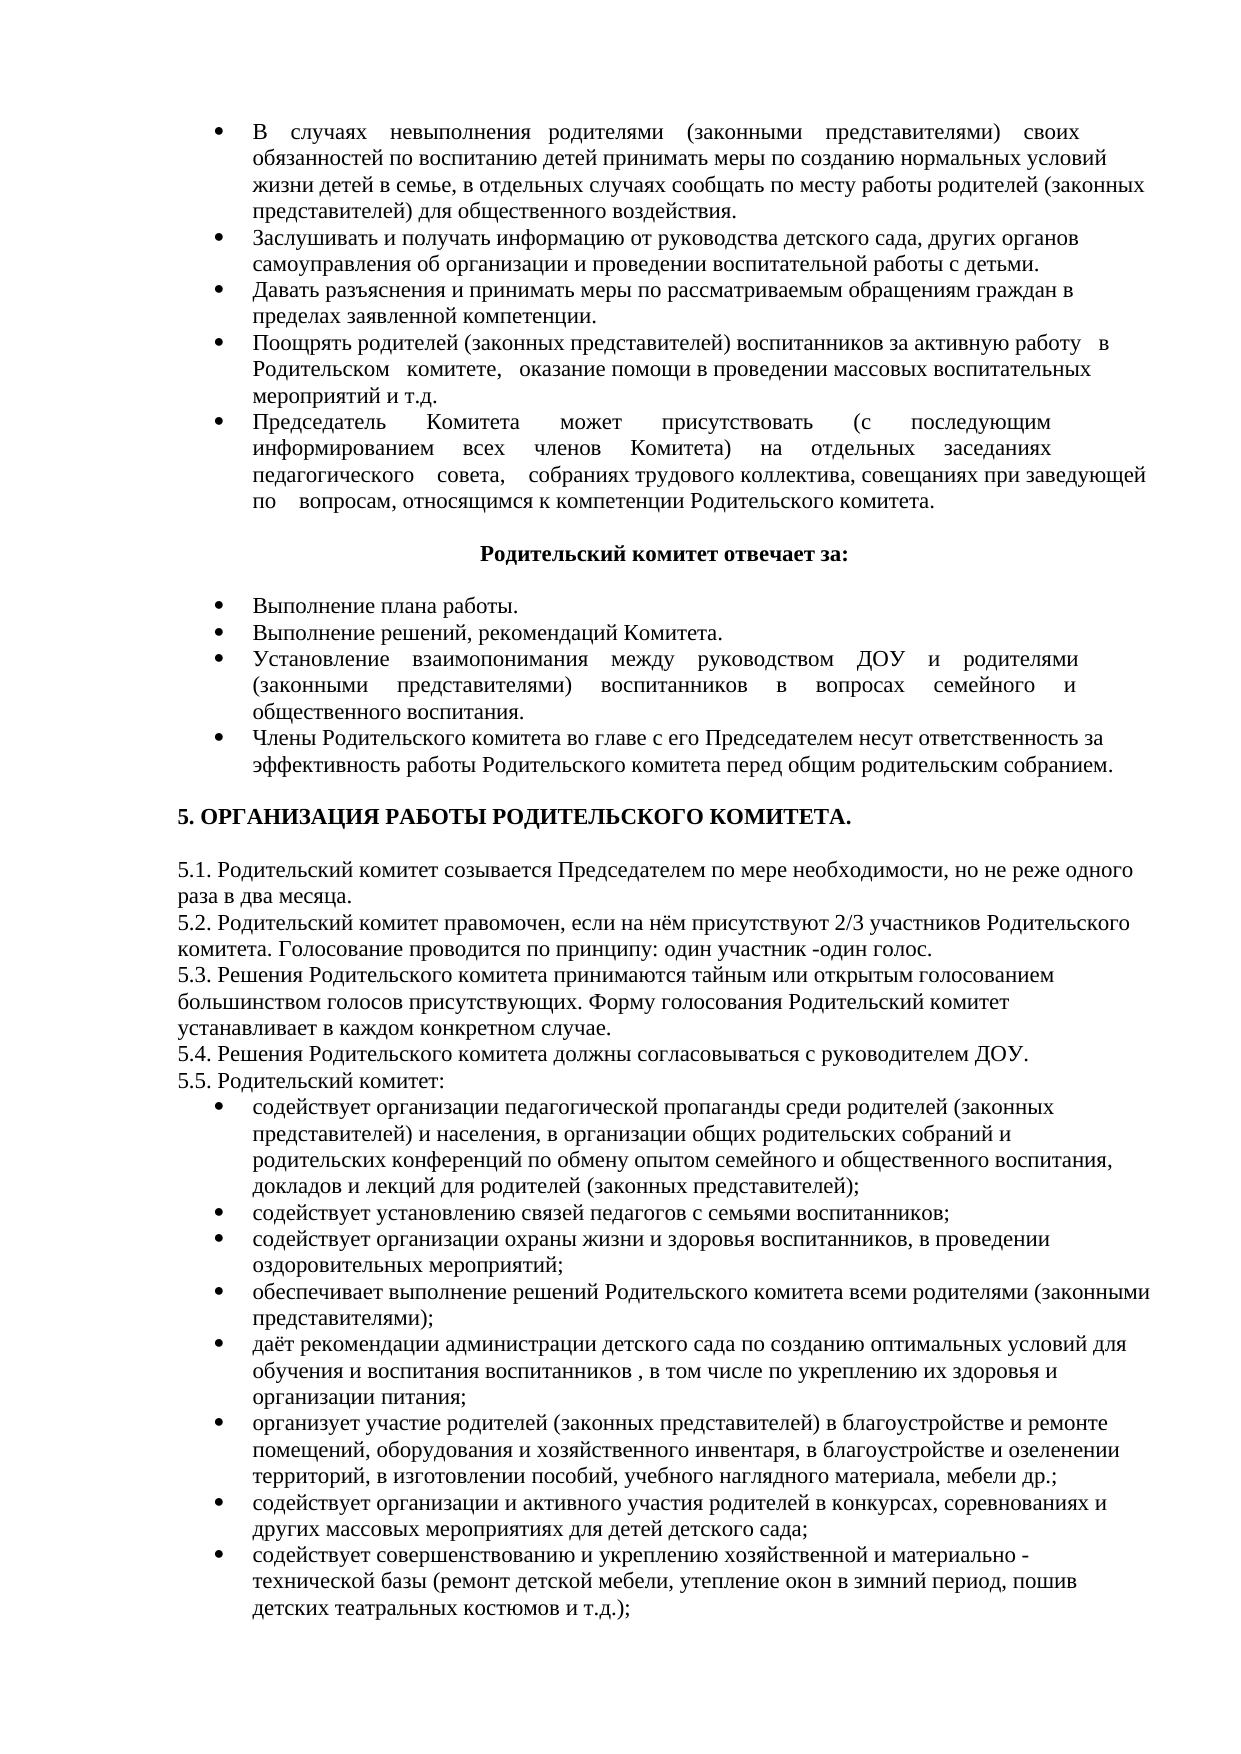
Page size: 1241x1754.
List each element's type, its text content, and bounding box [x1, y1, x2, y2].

list содействует установлению связей педагогов с семьями воспитанников; [215, 1199, 1152, 1225]
list содействует организации педагогической пропаганды среди родителей (законных представителей) и населения, в организации общих родительских собраний и родительских конференций по обмену опытом семейного и общественного воспитания, докладов и лекций для родителей (законных представителей); [215, 1093, 1152, 1199]
list Выполнение решений, рекомендаций Комитета. [215, 619, 1152, 645]
text 5. ОРГАНИЗАЦИЯ РАБОТЫ РОДИТЕЛЬСКОГО КОМИТЕТА. [177, 803, 1152, 830]
text 5.5. Родительский комитет: [177, 1067, 1152, 1093]
list Заслушивать и получать информацию от руководства детского сада, других органов самоуправления об организации и проведении воспитательной работы с детьми. [215, 223, 1152, 276]
text 5.1. Родительский комитет созывается Председателем по мере необходимости, но не реже одного раза в два месяца. [177, 856, 1152, 909]
list Поощрять родителей (законных представителей) воспитанников за активную работу в Родительском комитете, оказание помощи в проведении массовых воспитательных мероприятий и т.д. [215, 329, 1152, 408]
list содействует организации охраны жизни и здоровья воспитанников, в проведении оздоровительных мероприятий; [215, 1225, 1152, 1278]
list Члены Родительского комитета во главе с его Председателем несут ответственность за эффективность работы Родительского комитета перед общим родительским собранием. [215, 724, 1152, 777]
text 5.2. Родительский комитет правомочен, если на нём присутствуют 2/3 участников Родительского комитета. Голосование проводится по принципу: один участник -один голос. [177, 909, 1152, 961]
list Установление взаимопонимания между руководством ДОУ и родителями (законными представителями) воспитанников в вопросах семейного и общественного воспитания. [215, 645, 1152, 724]
list Давать разъяснения и принимать меры по рассматриваемым обращениям граждан в пределах заявленной компетенции. [215, 276, 1152, 329]
list даёт рекомендации администрации детского сада по созданию оптимальных условий для обучения и воспитания воспитанников , в том числе по укреплению их здоровья и организации питания; [215, 1330, 1152, 1409]
list В случаях невыполнения родителями (законными представителями) своих обязанностей по воспитанию детей принимать меры по созданию нормальных условий жизни детей в семье, в отдельных случаях сообщать по месту работы родителей (законных представителей) для общественного воздействия. [215, 118, 1152, 223]
list Председатель Комитета может присутствовать (с последующим информированием всех членов Комитета) на отдельных заседаниях педагогического совета, собраниях трудового коллектива, совещаниях при заведующей по вопросам, относящимся к компетенции Родительского комитета. [215, 408, 1152, 513]
text 5.3. Решения Родительского комитета принимаются тайным или открытым голосованием большинством голосов присутствующих. Форму голосования Родительский комитет устанавливает в каждом конкретном случае. [177, 961, 1152, 1041]
list обеспечивает выполнение решений Родительского комитета всеми родителями (законными представителями); [215, 1278, 1152, 1330]
list Выполнение плана работы. [215, 592, 1152, 619]
list содействует совершенствованию и укреплению хозяйственной и материально - технической базы (ремонт детской мебели, утепление окон в зимний период, пошив детских театральных костюмов и т.д.); [215, 1541, 1152, 1620]
list организует участие родителей (законных представителей) в благоустройстве и ремонте помещений, оборудования и хозяйственного инвентаря, в благоустройстве и озеленении территорий, в изготовлении пособий, учебного наглядного материала, мебели др.; [215, 1409, 1152, 1488]
text 5.4. Решения Родительского комитета должны согласовываться с руководителем ДОУ. [177, 1041, 1152, 1067]
text Родительский комитет отвечает за: [177, 540, 1152, 566]
list содействует организации и активного участия родителей в конкурсах, соревнованиях и других массовых мероприятиях для детей детского сада; [215, 1488, 1152, 1541]
